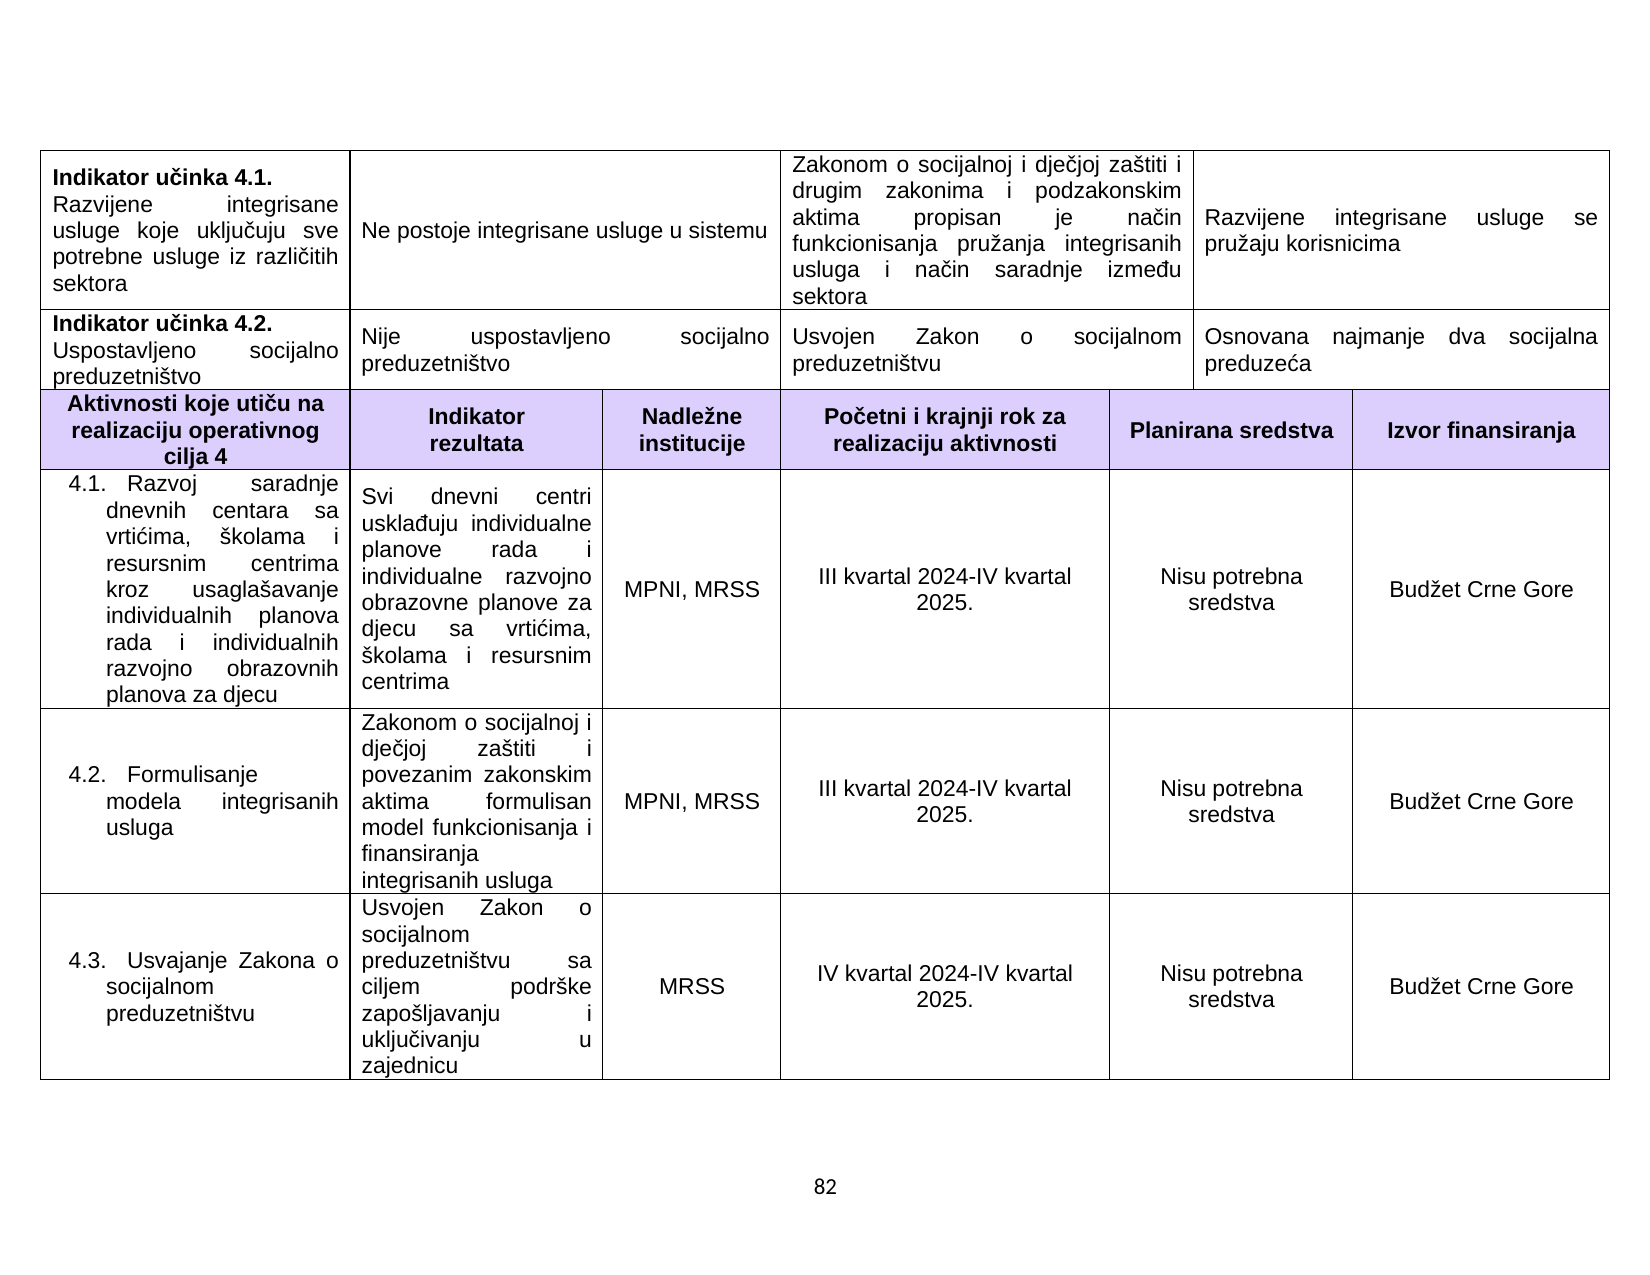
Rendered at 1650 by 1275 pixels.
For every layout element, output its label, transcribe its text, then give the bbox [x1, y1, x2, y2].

table_cell IV kvartal 2024-IV kvartal 2025. [781, 894, 1109, 1079]
table_cell Indikator rezultata [351, 390, 602, 469]
table_cell Nisu potrebna sredstva [1110, 894, 1352, 1079]
table_cell III kvartal 2024-IV kvartal 2025. [781, 709, 1109, 893]
table_cell MRSS [603, 894, 780, 1079]
table_cell Izvor finansiranja [1353, 390, 1609, 469]
table_cell Svi dnevni centri usklađuju individualne planove rada i individualne razvojno obrazovne planove za djecu sa vrtićima, školama i resursnim centrima [351, 470, 602, 708]
table_cell MPNI, MRSS [603, 470, 780, 708]
table_cell Budžet Crne Gore [1353, 470, 1609, 708]
table_cell Usvajanje Zakona o socijalnom preduzetništvu [41, 894, 349, 1079]
table_cell Zakonom o socijalnoj i dječjoj zaštiti i drugim zakonima i podzakonskim aktima propisan je način funkcionisanja pružanja integrisanih usluga i način saradnje između sektora [781, 151, 1193, 309]
table_cell Zakonom o socijalnoj i dječjoj zaštiti i povezanim zakonskim aktima formulisan model funkcionisanja i finansiranja integrisanih usluga [351, 709, 602, 893]
table_cell Razvoj saradnje dnevnih centara sa vrtićima, školama i resursnim centrima kroz usaglašavanje individualnih planova rada i individualnih razvojno obrazovnih planova za djecu [41, 470, 349, 708]
table_cell III kvartal 2024-IV kvartal 2025. [781, 470, 1109, 708]
table_cell MPNI, MRSS [603, 709, 780, 893]
table_cell Ne postoje integrisane usluge u sistemu [351, 151, 780, 309]
table_cell Nisu potrebna sredstva [1110, 709, 1352, 893]
table_cell Aktivnosti koje utiču na realizaciju operativnog cilja 4 [41, 390, 349, 469]
table_cell Nisu potrebna sredstva [1110, 470, 1352, 708]
table_cell Razvijene integrisane usluge se pružaju korisnicima [1194, 151, 1609, 309]
table_cell Budžet Crne Gore [1353, 894, 1609, 1079]
table_cell Planirana sredstva [1110, 390, 1352, 469]
table_cell Formulisanje modela integrisanih usluga [41, 709, 349, 893]
table_cell Budžet Crne Gore [1353, 709, 1609, 893]
table_cell Indikator učinka 4.1. Razvijene integrisane usluge koje uključuju sve potrebne usluge iz različitih sektora [41, 151, 349, 309]
table_cell Usvojen Zakon o socijalnom preduzetništvu sa ciljem podrške zapošljavanju i uključivanju u zajednicu [351, 894, 602, 1079]
table_cell Osnovana najmanje dva socijalna preduzeća [1194, 310, 1609, 389]
table_cell Nije uspostavljeno socijalno preduzetništvo [351, 310, 780, 389]
table_cell Usvojen Zakon o socijalnom preduzetništvu [781, 310, 1193, 389]
table_cell Početni i krajnji rok za realizaciju aktivnosti [781, 390, 1109, 469]
table_cell Nadležne institucije [603, 390, 780, 469]
table_cell Indikator učinka 4.2. Uspostavljeno socijalno preduzetništvo [41, 310, 349, 389]
